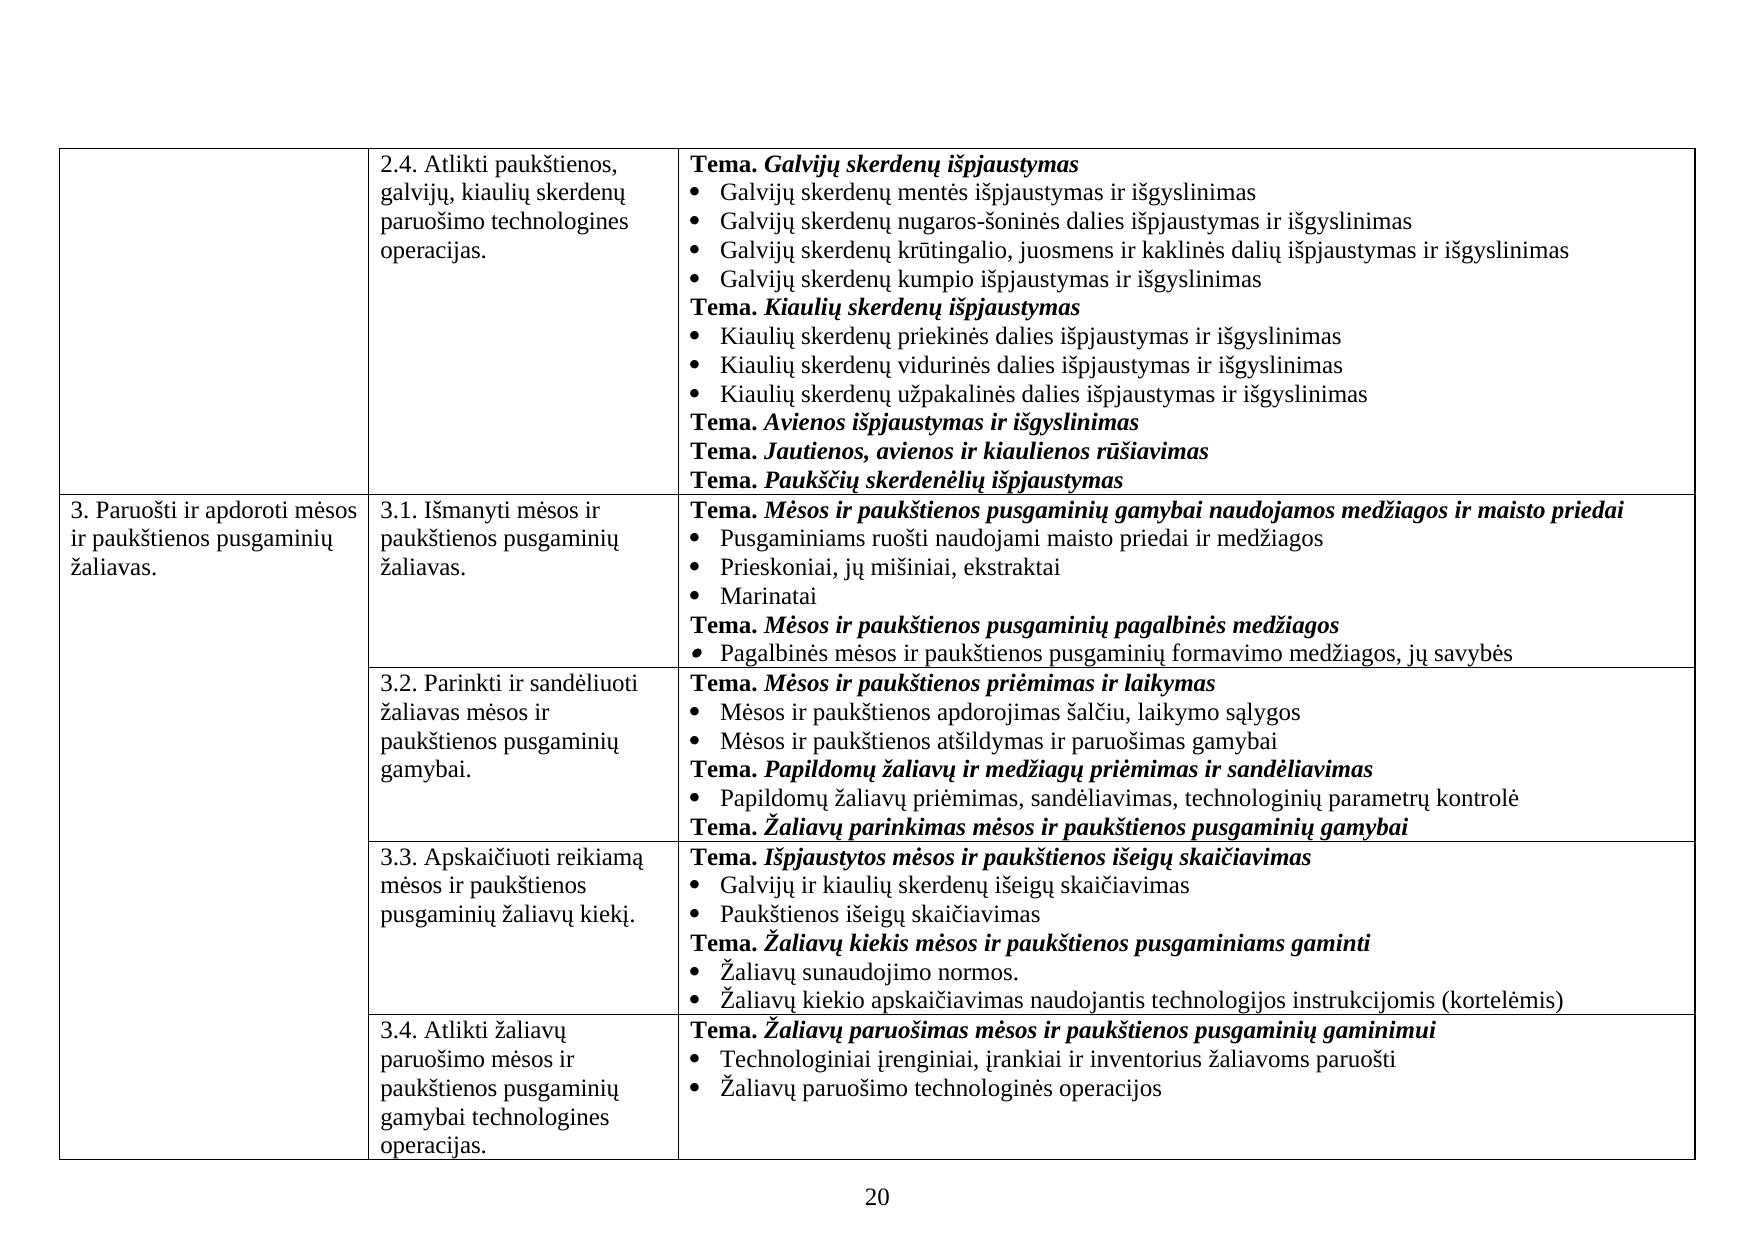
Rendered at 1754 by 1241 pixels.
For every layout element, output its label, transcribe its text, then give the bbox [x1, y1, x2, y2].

table_cell 2.4. Atlikti paukštienos, galvijų, kiaulių skerdenų paruošimo technologines operacijas. [369, 149, 678, 494]
table_cell 3.2. Parinkti ir sandėliuoti žaliavas mėsos ir paukštienos pusgaminių gamybai. [369, 668, 678, 841]
table_cell Tema. Žaliavų paruošimas mėsos ir paukštienos pusgaminių gaminimui Technologiniai įrenginiai, įrankiai ir inventorius žaliavoms paruošti Žaliavų paruošimo technologinės operacijos [679, 1015, 1694, 1159]
table_cell Tema. Išpjaustytos mėsos ir paukštienos išeigų skaičiavimas Galvijų ir kiaulių skerdenų išeigų skaičiavimas Paukštienos išeigų skaičiavimas Tema. Žaliavų kiekis mėsos ir paukštienos pusgaminiams gaminti Žaliavų sunaudojimo normos. Žaliavų kiekio apskaičiavimas naudojantis technologijos instrukcijomis (kortelėmis) [679, 842, 1694, 1014]
table_cell 3.4. Atlikti žaliavų paruošimo mėsos ir paukštienos pusgaminių gamybai technologines operacijas. [369, 1015, 678, 1159]
table_cell Tema. Mėsos ir paukštienos pusgaminių gamybai naudojamos medžiagos ir maisto priedai Pusgaminiams ruošti naudojami maisto priedai ir medžiagos Prieskoniai, jų mišiniai, ekstraktai Marinatai Tema. Mėsos ir paukštienos pusgaminių pagalbinės medžiagos Pagalbinės mėsos ir paukštienos pusgaminių formavimo medžiagos, jų savybės [679, 495, 1694, 667]
table_cell 3.3. Apskaičiuoti reikiamą mėsos ir paukštienos pusgaminių žaliavų kiekį. [369, 842, 678, 1014]
table_cell Tema. Mėsos ir paukštienos priėmimas ir laikymas Mėsos ir paukštienos apdorojimas šalčiu, laikymo sąlygos Mėsos ir paukštienos atšildymas ir paruošimas gamybai Tema. Papildomų žaliavų ir medžiagų priėmimas ir sandėliavimas Papildomų žaliavų priėmimas, sandėliavimas, technologinių parametrų kontrolė Tema. Žaliavų parinkimas mėsos ir paukštienos pusgaminių gamybai [679, 668, 1694, 841]
table_cell 3. Paruošti ir apdoroti mėsos ir paukštienos pusgaminių žaliavas. [60, 495, 368, 1159]
table_cell 3.1. Išmanyti mėsos ir paukštienos pusgaminių žaliavas. [369, 495, 678, 667]
table_cell Tema. Galvijų skerdenų išpjaustymas Galvijų skerdenų mentės išpjaustymas ir išgyslinimas Galvijų skerdenų nugaros-šoninės dalies išpjaustymas ir išgyslinimas Galvijų skerdenų krūtingalio, juosmens ir kaklinės dalių išpjaustymas ir išgyslinimas Galvijų skerdenų kumpio išpjaustymas ir išgyslinimas Tema. Kiaulių skerdenų išpjaustymas Kiaulių skerdenų priekinės dalies išpjaustymas ir išgyslinimas Kiaulių skerdenų vidurinės dalies išpjaustymas ir išgyslinimas Kiaulių skerdenų užpakalinės dalies išpjaustymas ir išgyslinimas Tema. Avienos išpjaustymas ir išgyslinimas Tema. Jautienos, avienos ir kiaulienos rūšiavimas Tema. Paukščių skerdenėlių išpjaustymas [679, 149, 1694, 494]
